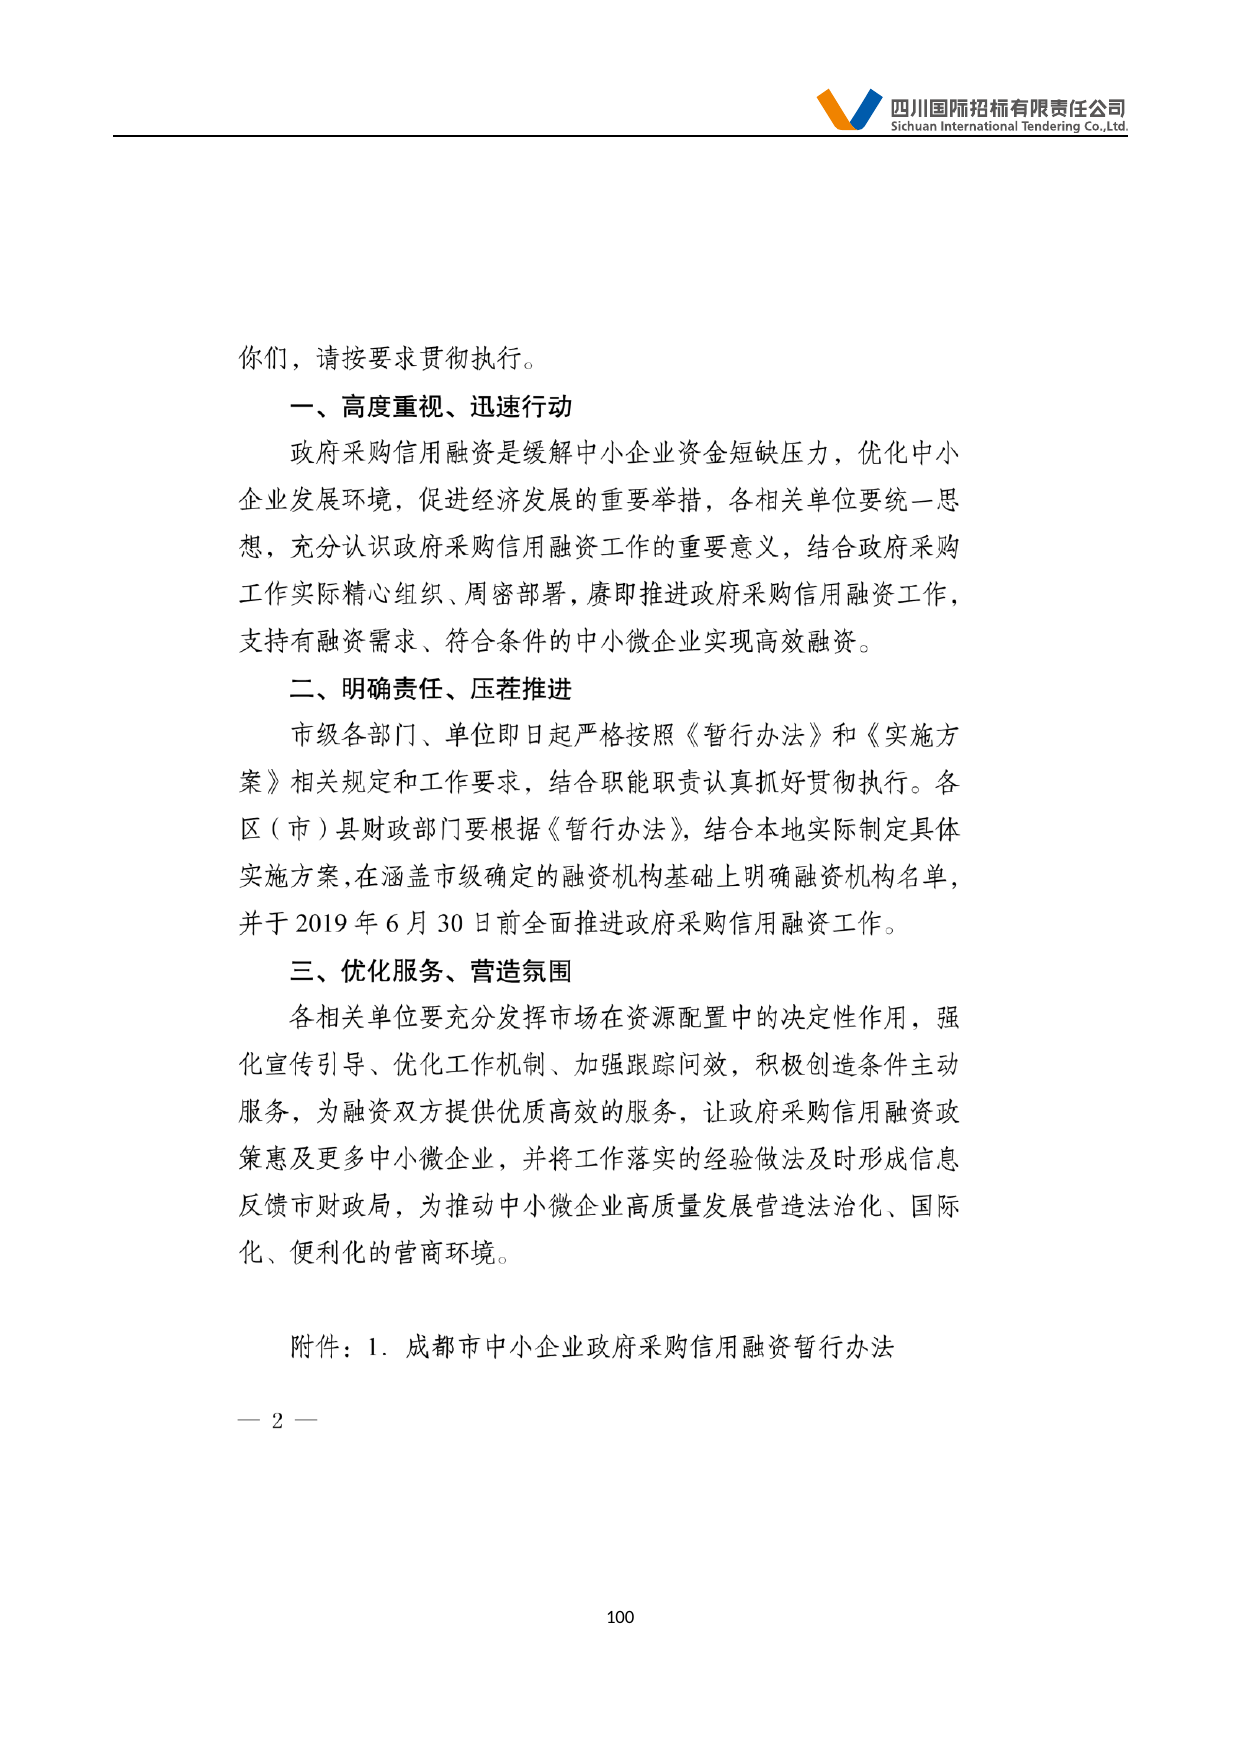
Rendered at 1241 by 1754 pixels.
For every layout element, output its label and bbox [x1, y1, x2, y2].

picture [112, 164, 1083, 1537]
